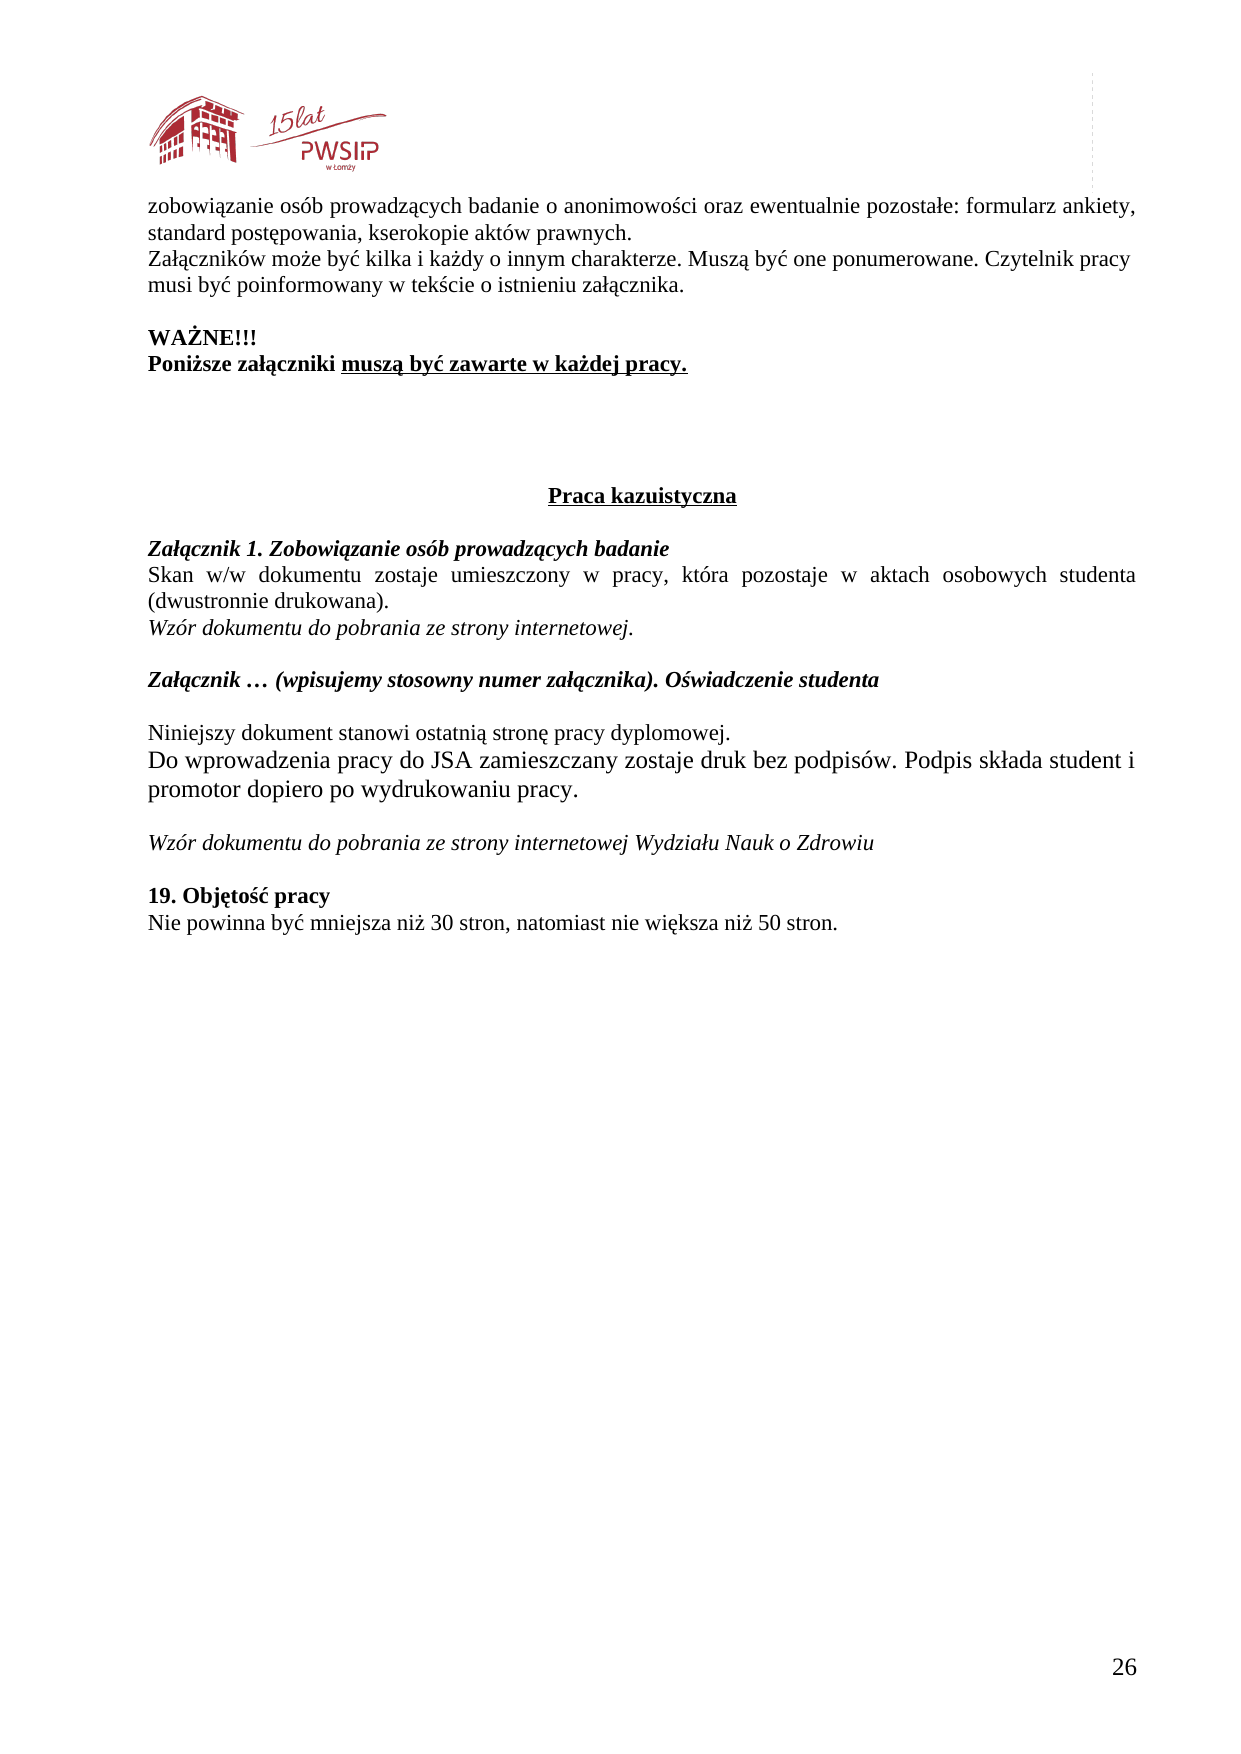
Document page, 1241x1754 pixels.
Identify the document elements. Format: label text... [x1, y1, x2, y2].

text Załączników może być kilka i każdy o innym charakterze. Muszą być one ponumerowane. Czytelnik pracy musi być poinformowany w tekście o istnieniu załącznika. [148, 245, 1137, 298]
text Skan w/w dokumentu zostaje umieszczony w pracy, która pozostaje w aktach osobowych studenta (dwustronnie drukowana). [148, 561, 1137, 614]
text WAŻNE!!! [148, 324, 1137, 350]
text Załącznik … (wpisujemy stosowny numer załącznika). Oświadczenie studenta [148, 667, 1137, 693]
picture [147, 73, 1093, 193]
text Wzór dokumentu do pobrania ze strony internetowej. [148, 614, 1137, 640]
text Załącznik 1. Zobowiązanie osób prowadzących badanie [148, 535, 1137, 561]
text Wzór dokumentu do pobrania ze strony internetowej Wydziału Nauk o Zdrowiu [148, 829, 1137, 856]
text Praca kazuistyczna [148, 482, 1137, 508]
text Poniższe załączniki muszą być zawarte w każdej pracy. [148, 350, 1137, 377]
text Niniejszy dokument stanowi ostatnią stronę pracy dyplomowej. [148, 719, 1137, 746]
text Do wprowadzenia pracy do JSA zamieszczany zostaje druk bez podpisów. Podpis składa student i promotor dopiero po wydrukowaniu pracy. [148, 746, 1137, 803]
text 19. Objętość pracy [148, 882, 1137, 908]
text Nie powinna być mniejsza niż 30 stron, natomiast nie większa niż 50 stron. [148, 908, 1137, 935]
